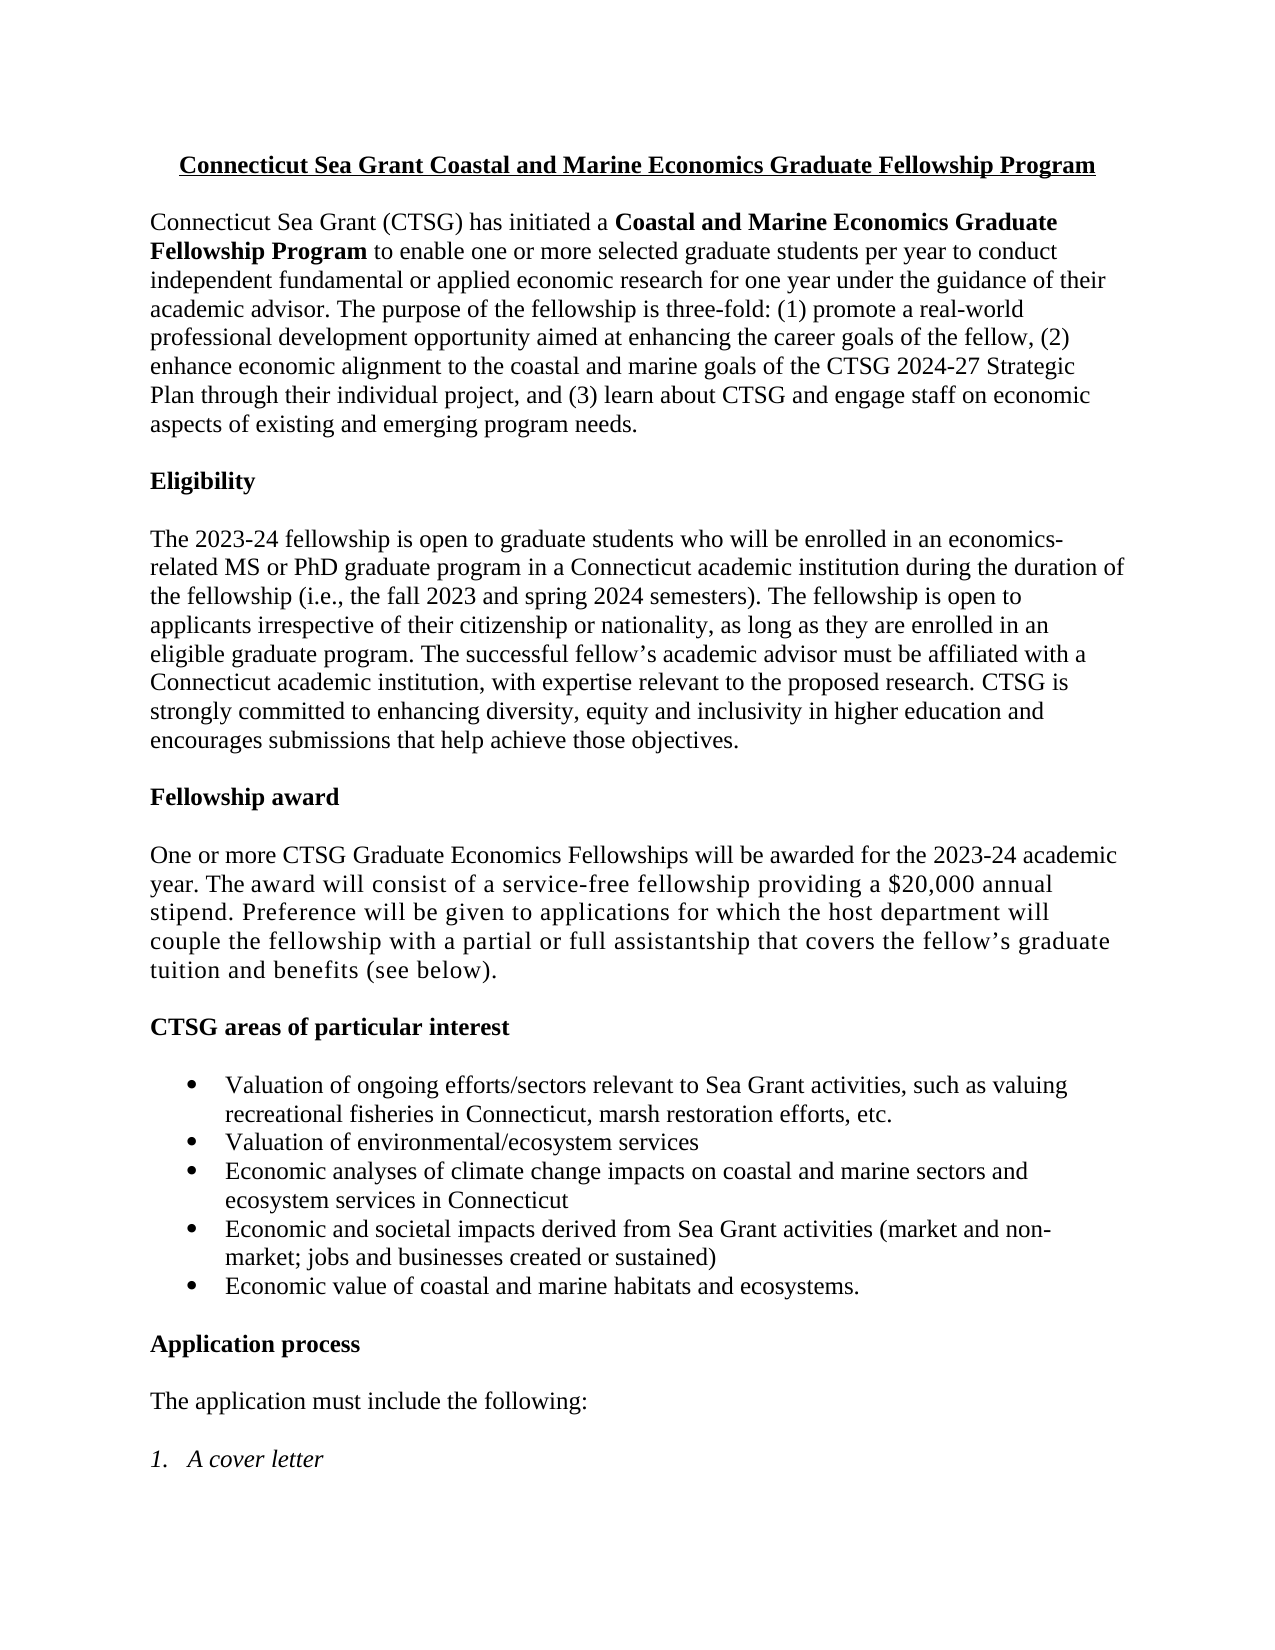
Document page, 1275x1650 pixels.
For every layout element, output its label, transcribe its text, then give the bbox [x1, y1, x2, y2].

text Connecticut Sea Grant (CTSG) has initiated a Coastal and Marine Economics Graduate Fellowship Program to enable one or more selected graduate students per year to conduct independent fundamental or applied economic research for one year under the guidance of their academic advisor. The purpose of the fellowship is three-fold: (1) promote a real-world professional development opportunity aimed at enhancing the career goals of the fellow, (2) enhance economic alignment to the coastal and marine goals of the CTSG 2024-27 Strategic Plan through their individual project, and (3) learn about CTSG and engage staff on economic aspects of existing and emerging program needs. [150, 207, 1125, 437]
list Valuation of ongoing efforts/sectors relevant to Sea Grant activities, such as valuing recreational fisheries in Connecticut, marsh restoration efforts, etc. [187, 1070, 1125, 1127]
text CTSG areas of particular interest [150, 1012, 1125, 1041]
text Fellowship award [150, 782, 1125, 811]
list A cover letter [150, 1444, 1125, 1472]
text The 2023-24 fellowship is open to graduate students who will be enrolled in an economics-related MS or PhD graduate program in a Connecticut academic institution during the duration of the fellowship (i.e., the fall 2023 and spring 2024 semesters). The fellowship is open to applicants irrespective of their citizenship or nationality, as long as they are enrolled in an eligible graduate program. The successful fellow’s academic advisor must be affiliated with a Connecticut academic institution, with expertise relevant to the proposed research. CTSG is strongly committed to enhancing diversity, equity and inclusivity in higher education and encourages submissions that help achieve those objectives. [150, 524, 1125, 754]
text The application must include the following: [150, 1386, 1125, 1415]
list Economic analyses of climate change impacts on coastal and marine sectors and ecosystem services in Connecticut [187, 1156, 1125, 1214]
list Economic value of coastal and marine habitats and ecosystems. [187, 1271, 1125, 1300]
text Connecticut Sea Grant Coastal and Marine Economics Graduate Fellowship Program [150, 150, 1125, 179]
text Eligibility [150, 466, 1125, 495]
list Valuation of environmental/ecosystem services [187, 1127, 1125, 1156]
text One or more CTSG Graduate Economics Fellowships will be awarded for the 2023-24 academic year. The award will consist of a service-free fellowship providing a $20,000 annual stipend. Preference will be given to applications for which the host department will couple the fellowship with a partial or full assistantship that covers the fellow’s graduate tuition and benefits (see below). [150, 840, 1125, 984]
text Application process [150, 1329, 1125, 1357]
list Economic and societal impacts derived from Sea Grant activities (market and non-market; jobs and businesses created or sustained) [187, 1214, 1125, 1271]
